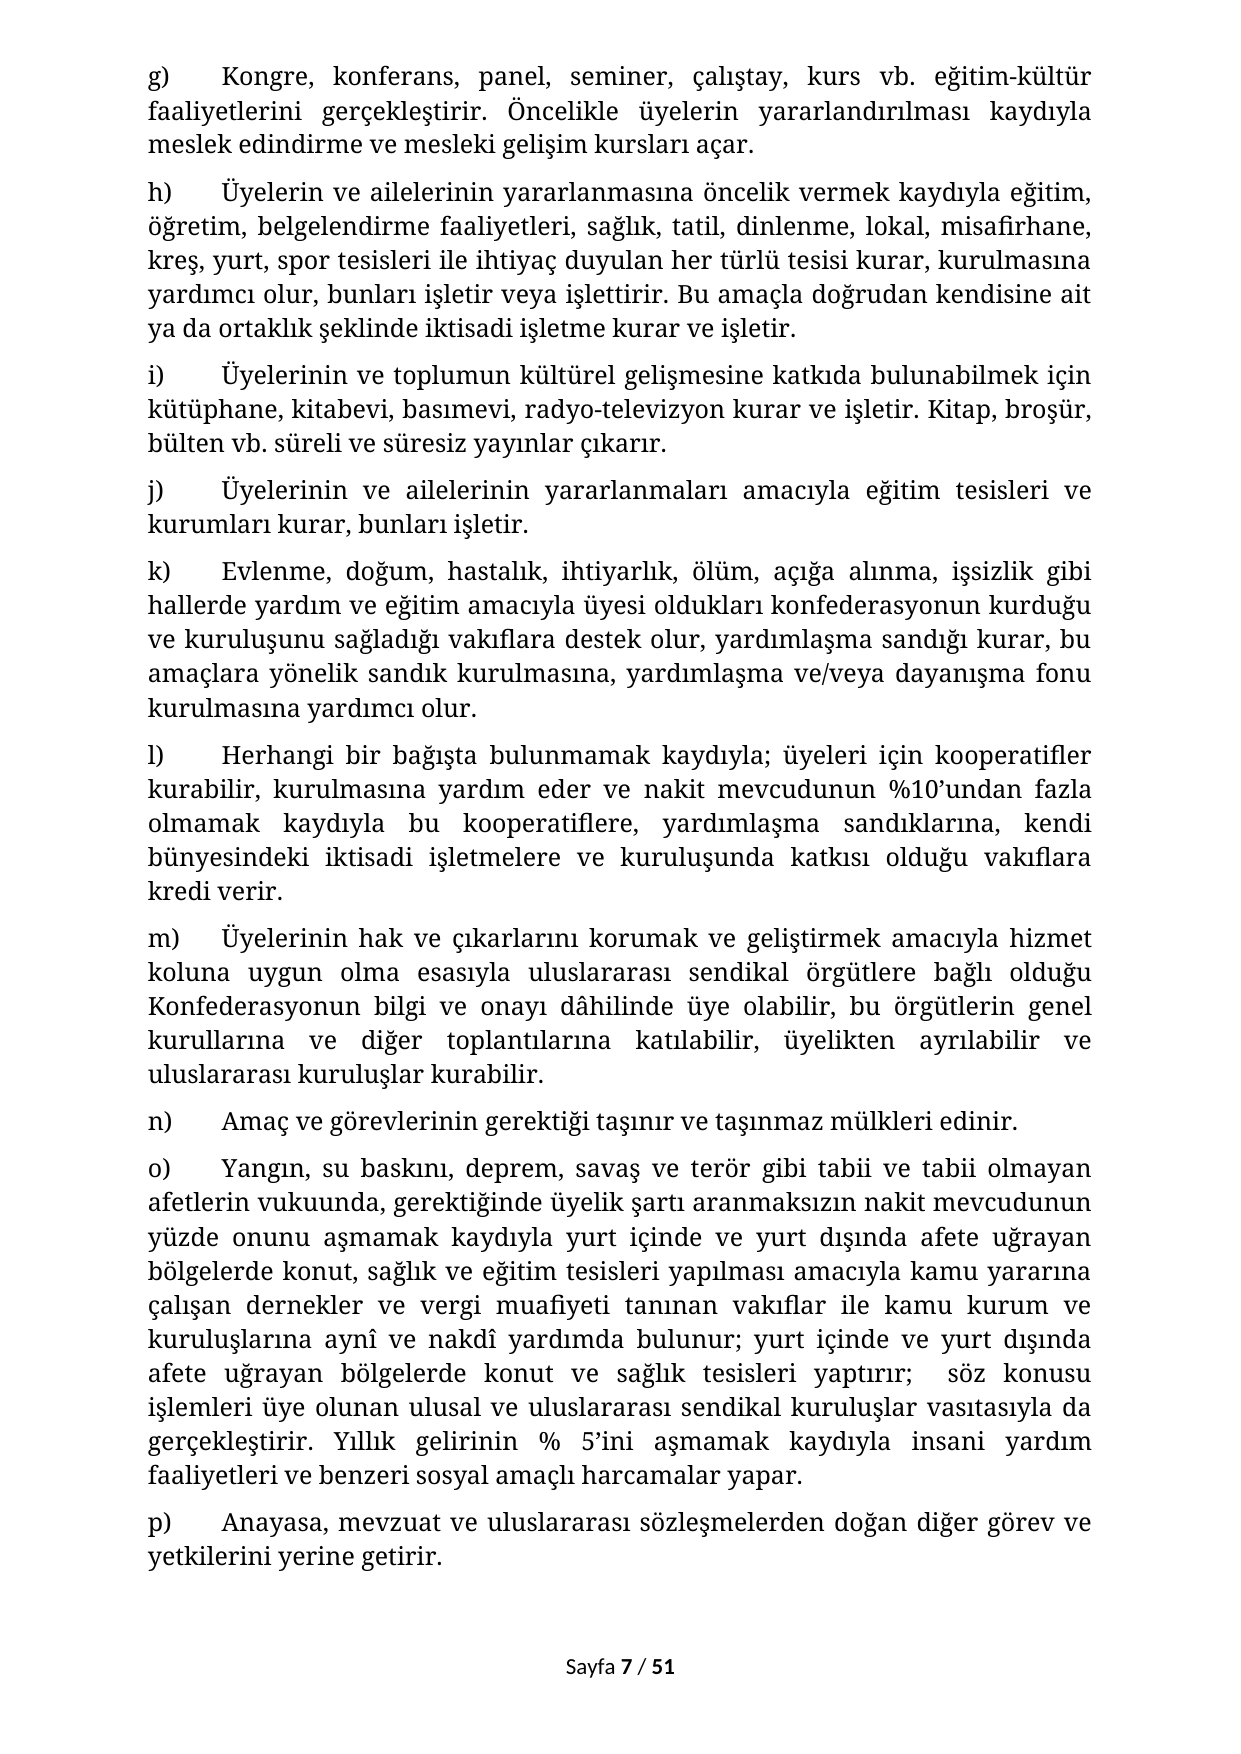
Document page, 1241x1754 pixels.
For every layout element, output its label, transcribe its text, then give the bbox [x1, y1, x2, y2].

text l) Herhangi bir bağışta bulunmamak kaydıyla; üyeleri için kooperatifler kurabilir, kurulmasına yardım eder ve nakit mevcudunun %10’undan fazla olmamak kaydıyla bu kooperatiflere, yardımlaşma sandıklarına, kendi bünyesindeki iktisadi işletmelere ve kuruluşunda katkısı olduğu vakıflara kredi verir. [148, 737, 1093, 908]
text m) Üyelerinin hak ve çıkarlarını korumak ve geliştirmek amacıyla hizmet koluna uygun olma esasıyla uluslararası sendikal örgütlere bağlı olduğu Konfederasyonun bilgi ve onayı dâhilinde üye olabilir, bu örgütlerin genel kurullarına ve diğer toplantılarına katılabilir, üyelikten ayrılabilir ve uluslararası kuruluşlar kurabilir. [148, 921, 1093, 1091]
text p) Anayasa, mevzuat ve uluslararası sözleşmelerden doğan diğer görev ve yetkilerini yerine getirir. [148, 1505, 1093, 1573]
text g) Kongre, konferans, panel, seminer, çalıştay, kurs vb. eğitim-kültür faaliyetlerini gerçekleştirir. Öncelikle üyelerin yararlandırılması kaydıyla meslek edindirme ve mesleki gelişim kursları açar. [148, 59, 1093, 161]
text n) Amaç ve görevlerinin gerektiği taşınır ve taşınmaz mülkleri edinir. [148, 1104, 1093, 1138]
text o) Yangın, su baskını, deprem, savaş ve terör gibi tabii ve tabii olmayan afetlerin vukuunda, gerektiğinde üyelik şartı aranmaksızın nakit mevcudunun yüzde onunu aşmamak kaydıyla yurt içinde ve yurt dışında afete uğrayan bölgelerde konut, sağlık ve eğitim tesisleri yapılması amacıyla kamu yararına çalışan dernekler ve vergi muafiyeti tanınan vakıflar ile kamu kurum ve kuruluşlarına aynî ve nakdî yardımda bulunur; yurt içinde ve yurt dışında afete uğrayan bölgelerde konut ve sağlık tesisleri yaptırır; söz konusu işlemleri üye olunan ulusal ve uluslararası sendikal kuruluşlar vasıtasıyla da gerçekleştirir. Yıllık gelirinin % 5’ini aşmamak kaydıyla insani yardım faaliyetleri ve benzeri sosyal amaçlı harcamalar yapar. [148, 1151, 1093, 1492]
text k) Evlenme, doğum, hastalık, ihtiyarlık, ölüm, açığa alınma, işsizlik gibi hallerde yardım ve eğitim amacıyla üyesi oldukları konfederasyonun kurduğu ve kuruluşunu sağladığı vakıflara destek olur, yardımlaşma sandığı kurar, bu amaçlara yönelik sandık kurulmasına, yardımlaşma ve/veya dayanışma fonu kurulmasına yardımcı olur. [148, 554, 1093, 724]
text j) Üyelerinin ve ailelerinin yararlanmaları amacıyla eğitim tesisleri ve kurumları kurar, bunları işletir. [148, 473, 1093, 541]
text i) Üyelerinin ve toplumun kültürel gelişmesine katkıda bulunabilmek için kütüphane, kitabevi, basımevi, radyo-televizyon kurar ve işletir. Kitap, broşür, bülten vb. süreli ve süresiz yayınlar çıkarır. [148, 358, 1093, 460]
text h) Üyelerin ve ailelerinin yararlanmasına öncelik vermek kaydıyla eğitim, öğretim, belgelendirme faaliyetleri, sağlık, tatil, dinlenme, lokal, misafirhane, kreş, yurt, spor tesisleri ile ihtiyaç duyulan her türlü tesisi kurar, kurulmasına yardımcı olur, bunları işletir veya işlettirir. Bu amaçla doğrudan kendisine ait ya da ortaklık şeklinde iktisadi işletme kurar ve işletir. [148, 174, 1093, 344]
